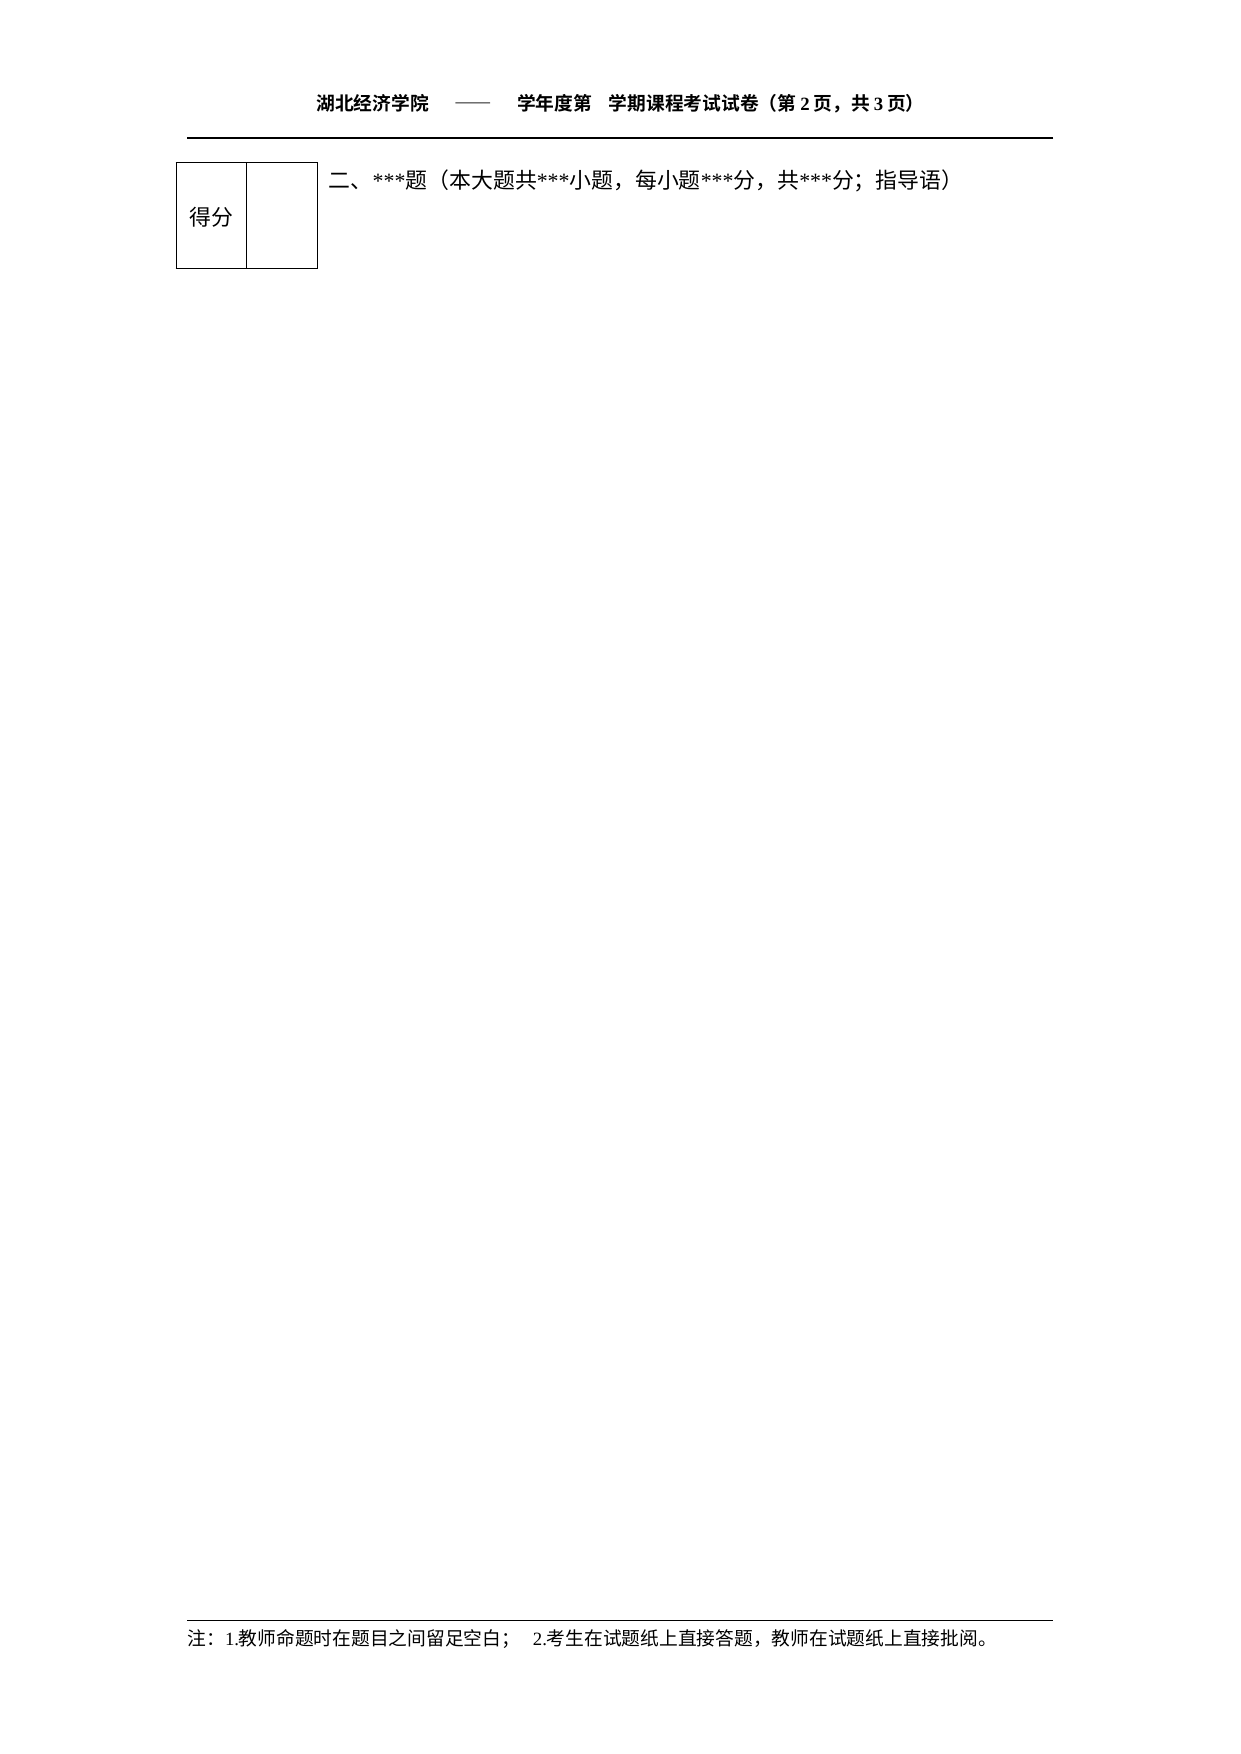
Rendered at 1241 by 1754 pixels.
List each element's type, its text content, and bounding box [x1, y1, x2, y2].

table_header [247, 163, 317, 268]
table_header 二、***题（本大题共***小题，每小题***分，共***分；指导语） [318, 162, 1058, 268]
table_header 得分 [177, 163, 246, 268]
